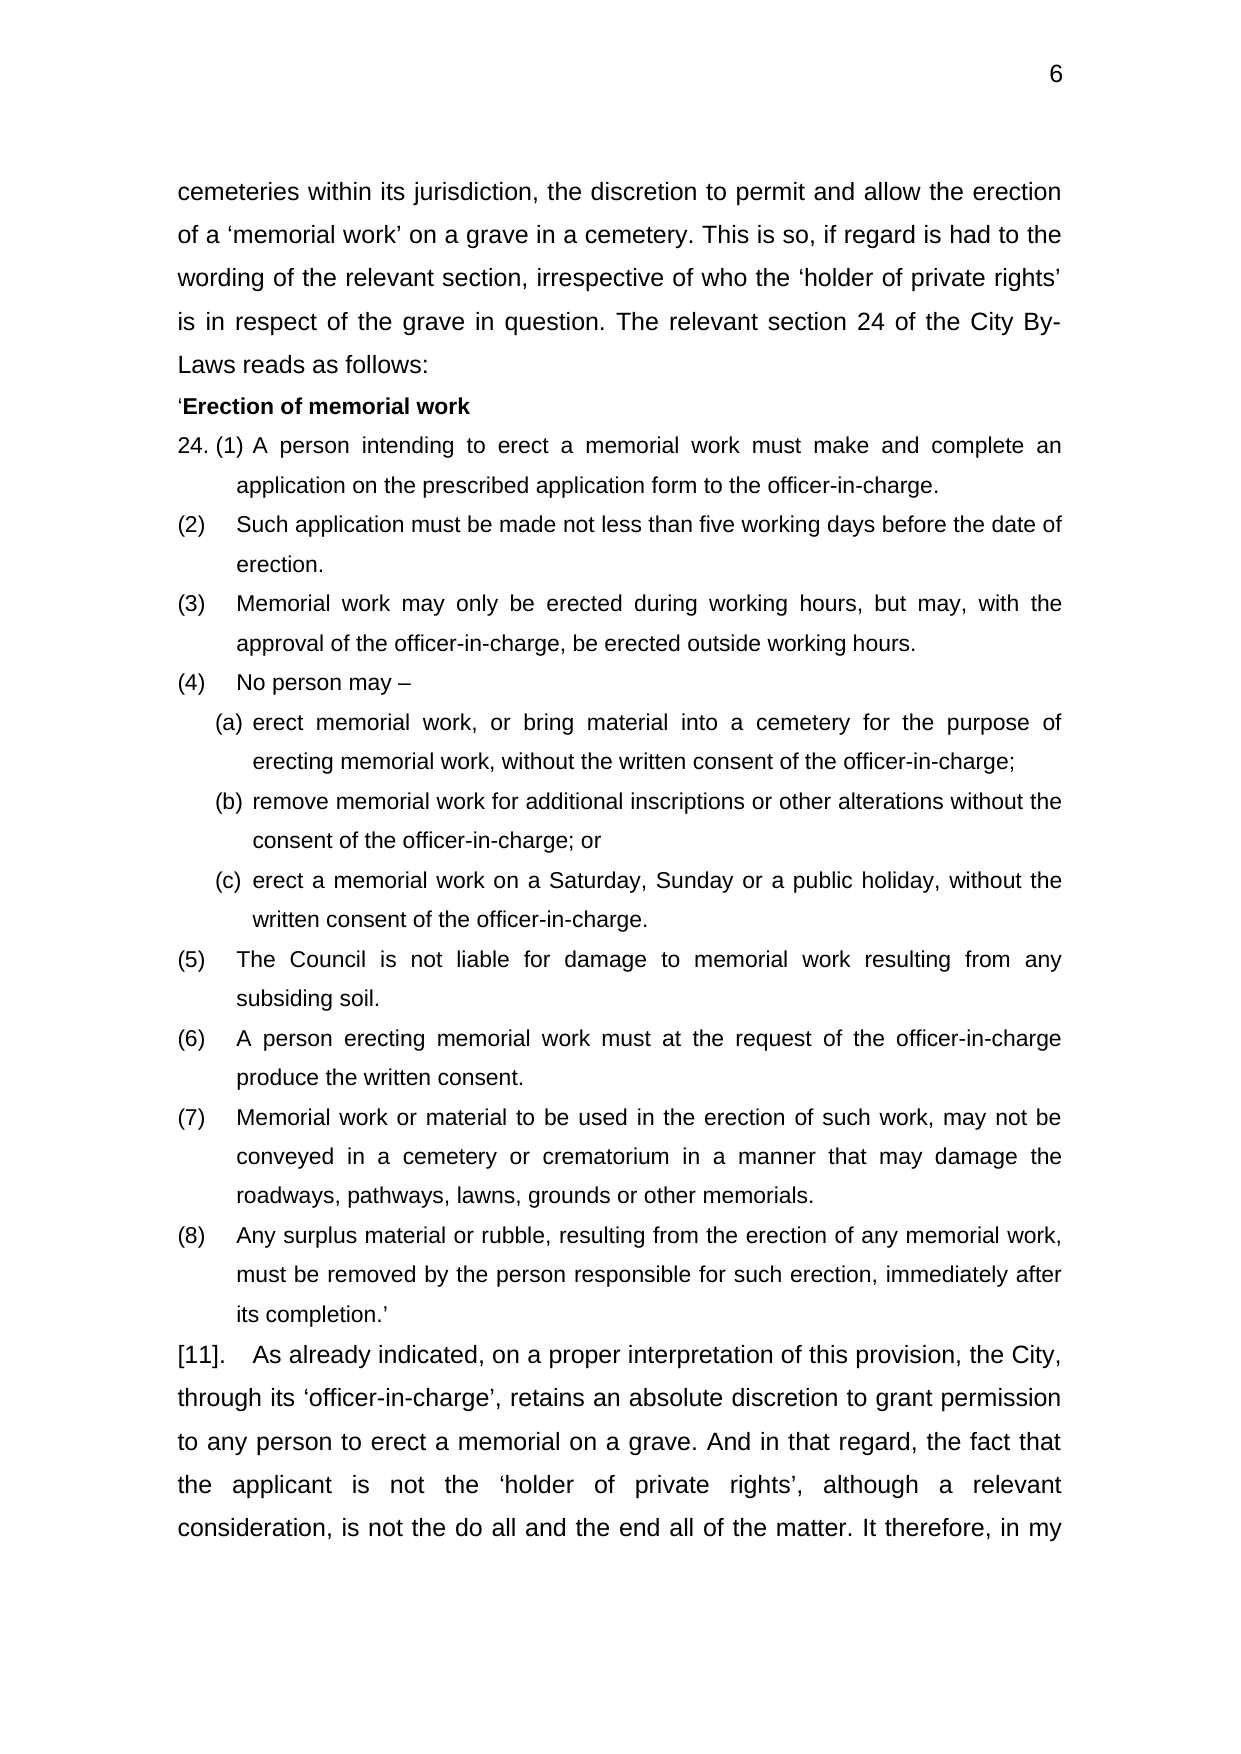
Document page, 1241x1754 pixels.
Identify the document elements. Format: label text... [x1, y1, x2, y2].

text (2) Such application must be made not less than five working days before the date of erection. [177, 511, 1063, 577]
text (6) A person erecting memorial work must at the request of the officer-in-charge produce the written consent. [177, 1024, 1063, 1090]
text (c) erect a memorial work on a Saturday, Sunday or a public holiday, without the written consent of the officer-in-charge. [215, 867, 1063, 932]
text (3) Memorial work may only be erected during working hours, but may, with the approval of the officer-in-charge, be erected outside working hours. [177, 590, 1063, 656]
text 24. (1) A person intending to erect a memorial work must make and complete an application on the prescribed application form to the officer-in-charge. [177, 432, 1063, 498]
text (b) remove memorial work for additional inscriptions or other alterations without the consent of the officer-in-charge; or [215, 788, 1063, 853]
text (5) The Council is not liable for damage to memorial work resulting from any subsiding soil. [177, 946, 1063, 1011]
text (a) erect memorial work, or bring material into a cemetery for the purpose of erecting memorial work, without the written consent of the officer-in-charge; [215, 709, 1063, 774]
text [177, 1340, 1063, 1542]
text (4) No person may – [177, 669, 1063, 696]
text (8) Any surplus material or rubble, resulting from the erection of any memorial work, must be removed by the person responsible for such erection, immediately after its completion.’ [177, 1222, 1063, 1327]
text (7) Memorial work or material to be used in the erection of such work, may not be conveyed in a cemetery or crematorium in a manner that may damage the roadways, pathways, lawns, grounds or other memorials. [177, 1103, 1063, 1209]
text ‘Erection of memorial work [177, 393, 1063, 419]
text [177, 177, 1063, 378]
